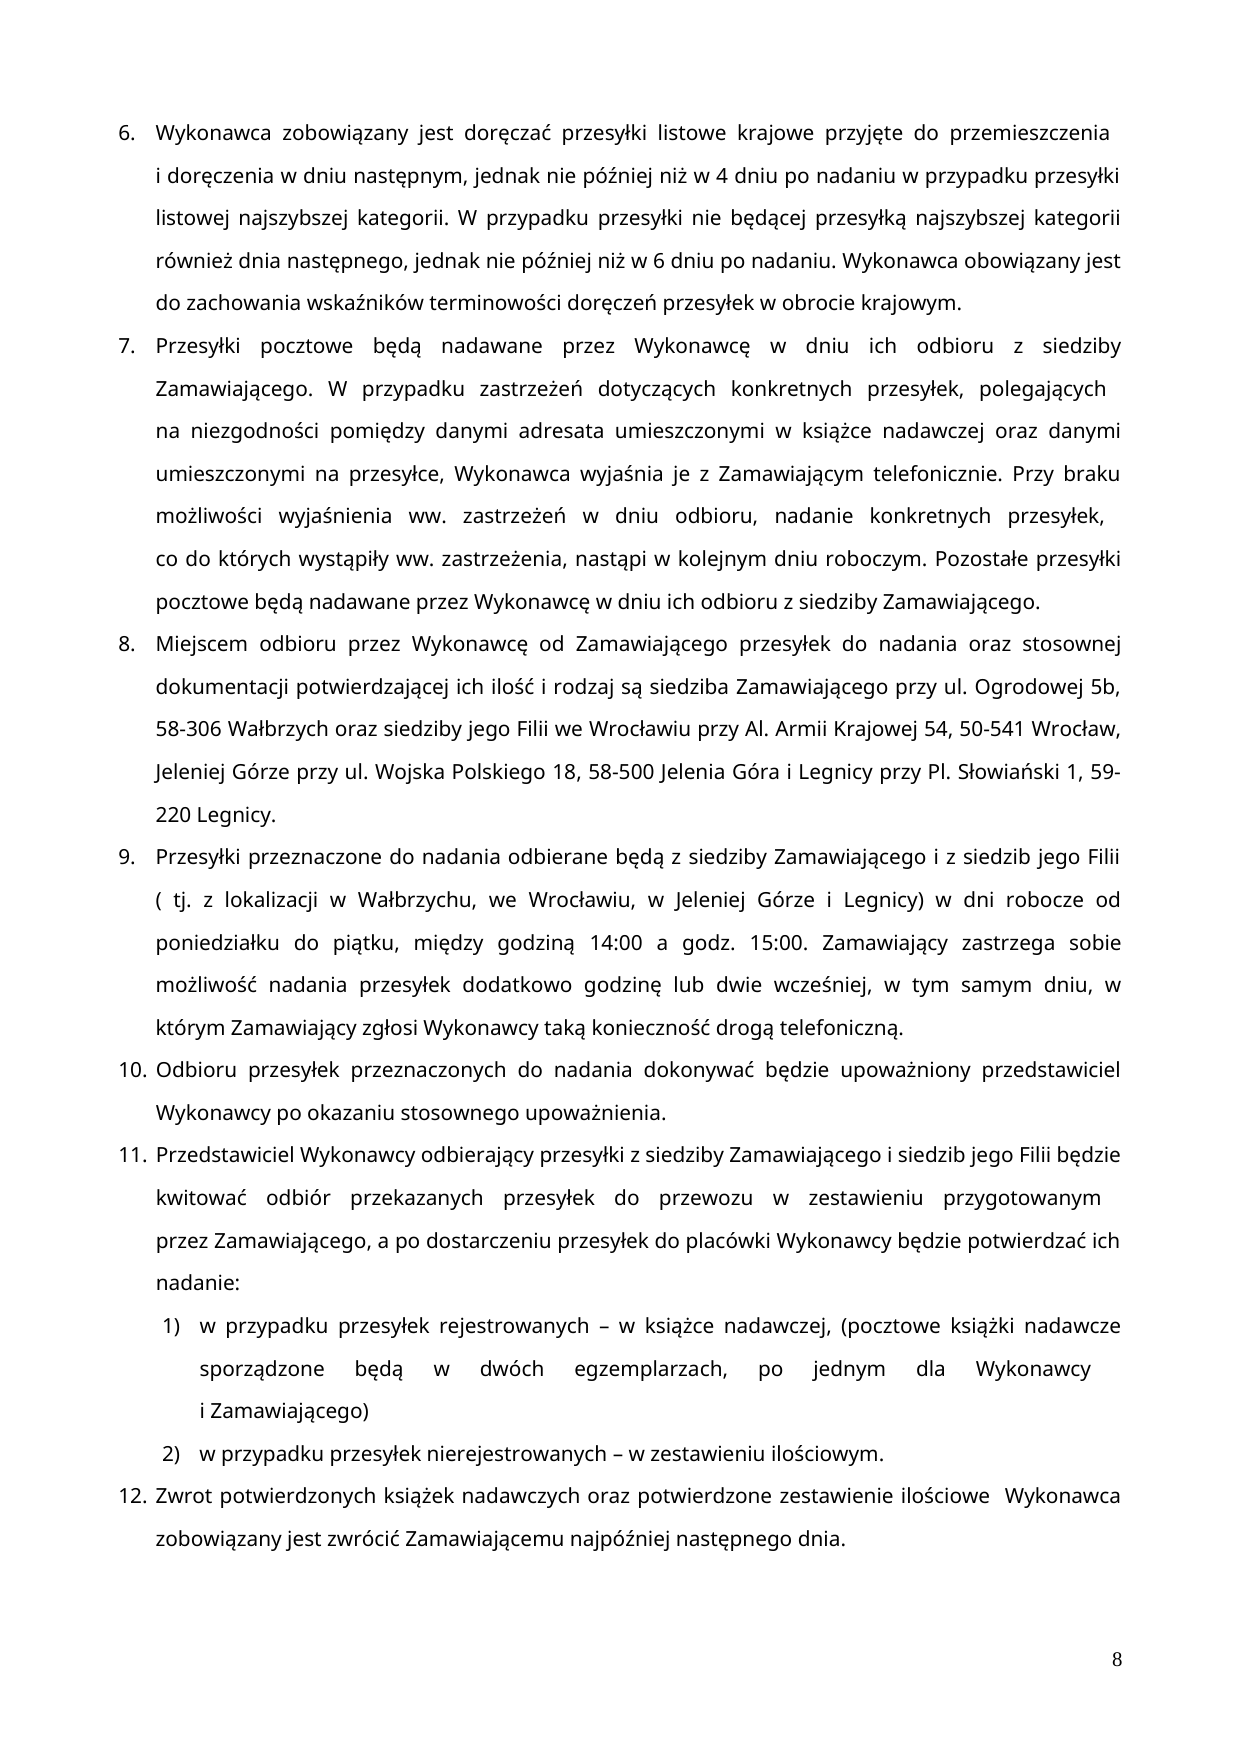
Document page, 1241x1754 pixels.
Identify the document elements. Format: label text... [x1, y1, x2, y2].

list Wykonawca zobowiązany jest doręczać przesyłki listowe krajowe przyjęte do przemieszczenia i doręczenia w dniu następnym, jednak nie później niż w 4 dniu po nadaniu w przypadku przesyłki listowej najszybszej kategorii. W przypadku przesyłki nie będącej przesyłką najszybszej kategorii również dnia następnego, jednak nie później niż w 6 dniu po nadaniu. Wykonawca obowiązany jest do zachowania wskaźników terminowości doręczeń przesyłek w obrocie krajowym. [118, 118, 1122, 317]
list Przesyłki pocztowe będą nadawane przez Wykonawcę w dniu ich odbioru z siedziby Zamawiającego. W przypadku zastrzeżeń dotyczących konkretnych przesyłek, polegających na niezgodności pomiędzy danymi adresata umieszczonymi w książce nadawczej oraz danymi umieszczonymi na przesyłce, Wykonawca wyjaśnia je z Zamawiającym telefonicznie. Przy braku możliwości wyjaśnienia ww. zastrzeżeń w dniu odbioru, nadanie konkretnych przesyłek, co do których wystąpiły ww. zastrzeżenia, nastąpi w kolejnym dniu roboczym. Pozostałe przesyłki pocztowe będą nadawane przez Wykonawcę w dniu ich odbioru z siedziby Zamawiającego. [118, 331, 1122, 615]
list Zwrot potwierdzonych książek nadawczych oraz potwierdzone zestawienie ilościowe Wykonawca zobowiązany jest zwrócić Zamawiającemu najpóźniej następnego dnia. [118, 1481, 1122, 1552]
list Przesyłki przeznaczone do nadania odbierane będą z siedziby Zamawiającego i z siedzib jego Filii ( tj. z lokalizacji w Wałbrzychu, we Wrocławiu, w Jeleniej Górze i Legnicy) w dni robocze od poniedziałku do piątku, między godziną 14:00 a godz. 15:00. Zamawiający zastrzega sobie możliwość nadania przesyłek dodatkowo godzinę lub dwie wcześniej, w tym samym dniu, w którym Zamawiający zgłosi Wykonawcy taką konieczność drogą telefoniczną. [118, 842, 1122, 1041]
list w przypadku przesyłek nierejestrowanych – w zestawieniu ilościowym. [162, 1439, 1122, 1467]
list Przedstawiciel Wykonawcy odbierający przesyłki z siedziby Zamawiającego i siedzib jego Filii będzie kwitować odbiór przekazanych przesyłek do przewozu w zestawieniu przygotowanym przez Zamawiającego, a po dostarczeniu przesyłek do placówki Wykonawcy będzie potwierdzać ich nadanie: [118, 1141, 1122, 1297]
list Miejscem odbioru przez Wykonawcę od Zamawiającego przesyłek do nadania oraz stosownej dokumentacji potwierdzającej ich ilość i rodzaj są siedziba Zamawiającego przy ul. Ogrodowej 5b, 58-306 Wałbrzych oraz siedziby jego Filii we Wrocławiu przy Al. Armii Krajowej 54, 50-541 Wrocław, Jeleniej Górze przy ul. Wojska Polskiego 18, 58-500 Jelenia Góra i Legnicy przy Pl. Słowiański 1, 59-220 Legnicy. [118, 629, 1122, 828]
list Odbioru przesyłek przeznaczonych do nadania dokonywać będzie upoważniony przedstawiciel Wykonawcy po okazaniu stosownego upoważnienia. [118, 1055, 1122, 1126]
list w przypadku przesyłek rejestrowanych – w książce nadawczej, (pocztowe książki nadawcze sporządzone będą w dwóch egzemplarzach, po jednym dla Wykonawcy i Zamawiającego) [162, 1311, 1122, 1425]
